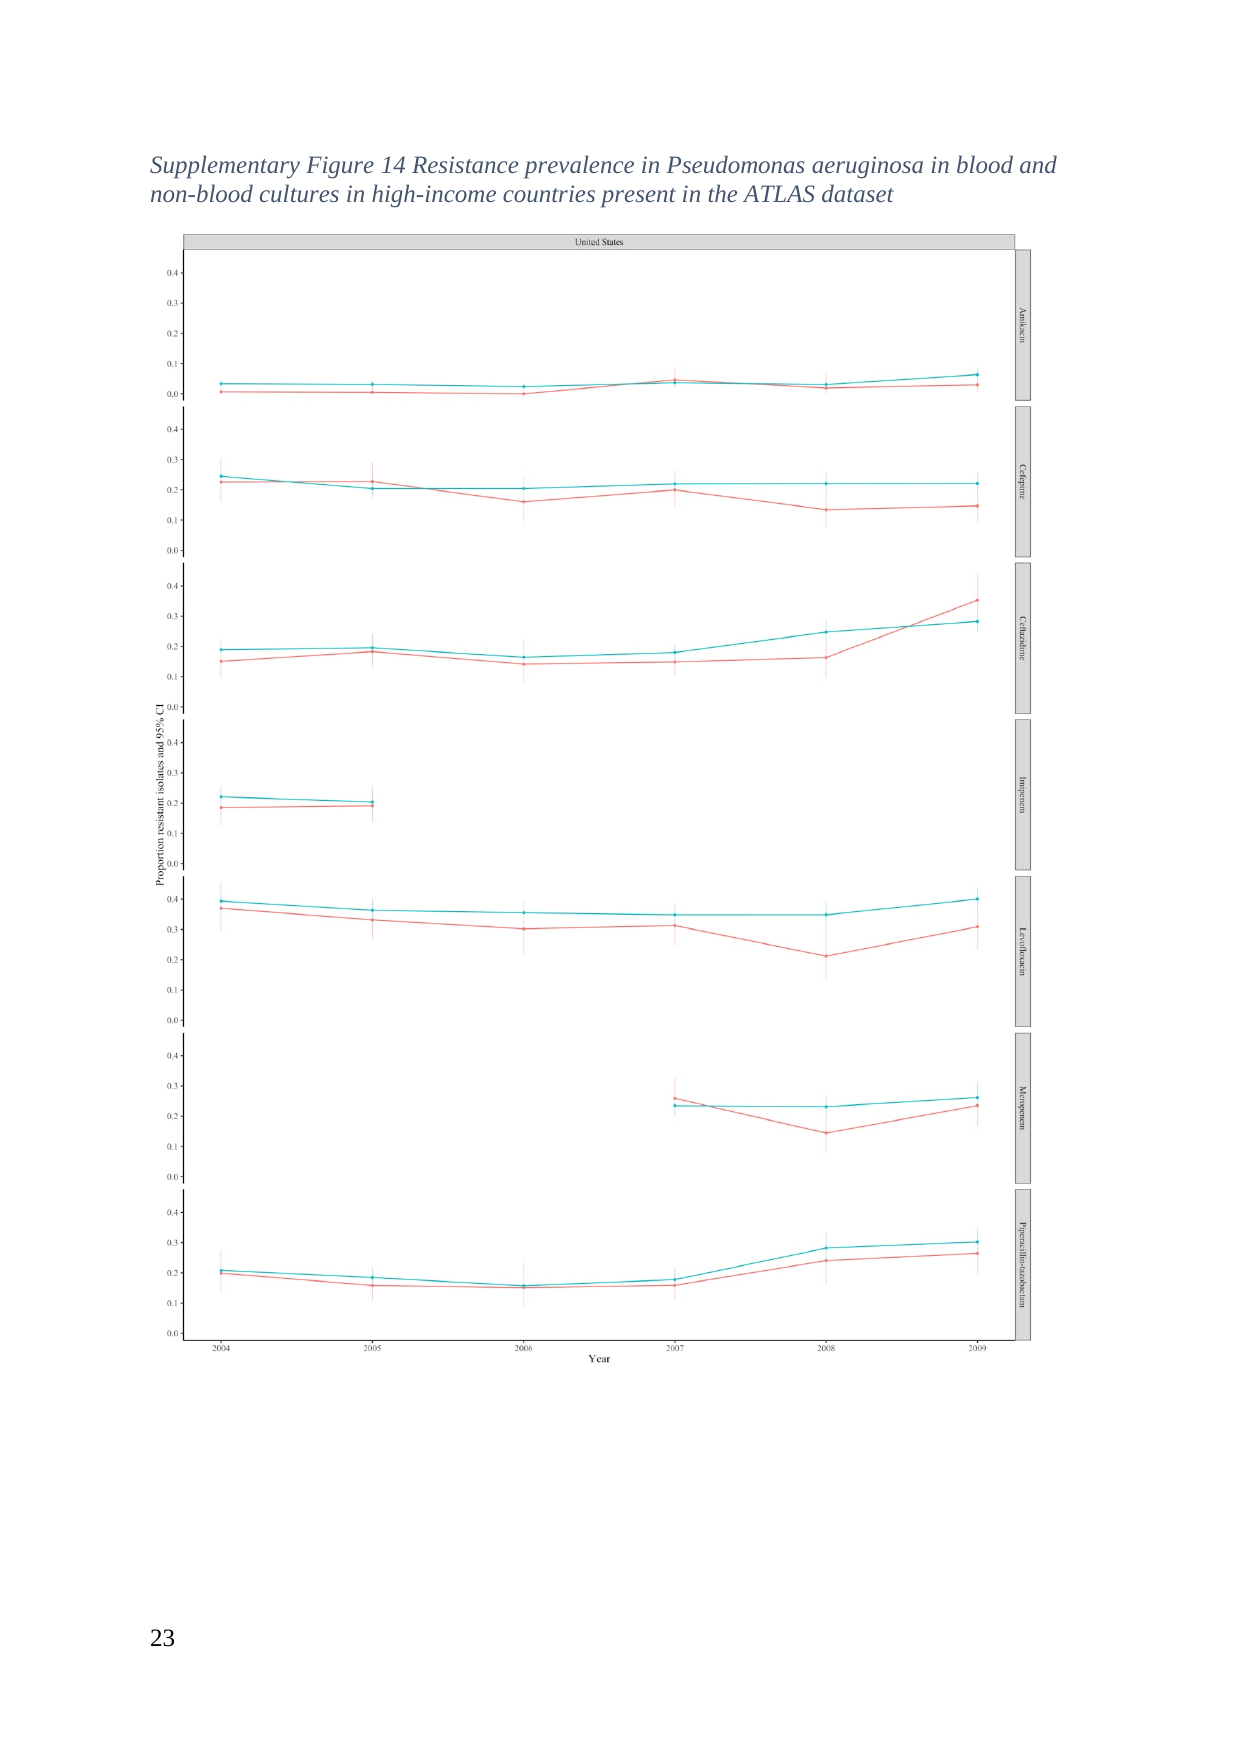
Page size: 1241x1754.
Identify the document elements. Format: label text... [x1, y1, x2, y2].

picture [150, 228, 1036, 1368]
